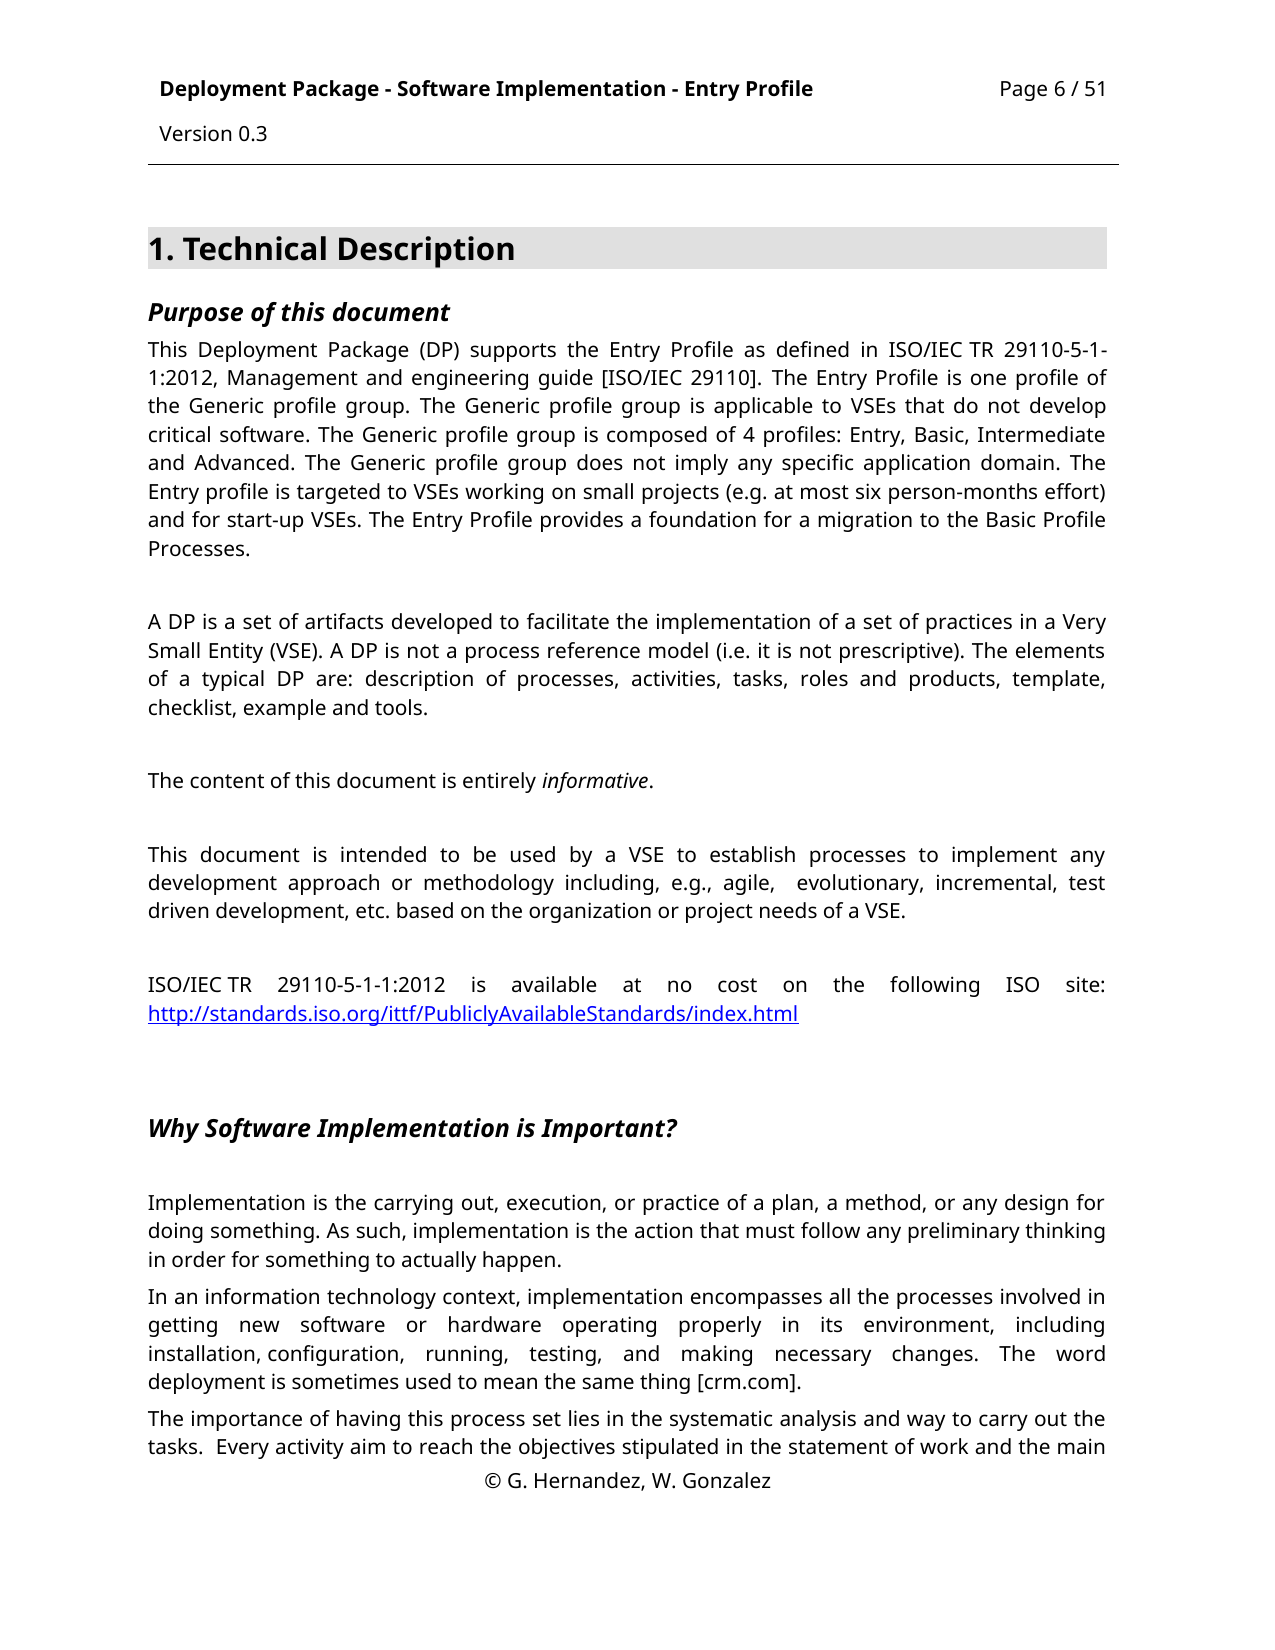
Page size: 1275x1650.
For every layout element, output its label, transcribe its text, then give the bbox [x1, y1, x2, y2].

text This document is intended to be used by a VSE to establish processes to implement any development approach or methodology including, e.g., agile, evolutionary, incremental, test driven development, etc. based on the organization or project needs of a VSE. [148, 840, 1107, 925]
text The content of this document is entirely informative. [148, 766, 1107, 795]
subtitle 1. Technical Description [148, 227, 1107, 269]
text Implementation is the carrying out, execution, or practice of a plan, a method, or any design for doing something. As such, implementation is the action that must follow any preliminary thinking in order for something to actually happen. [148, 1188, 1107, 1273]
subtitle Purpose of this document [148, 294, 1107, 328]
subtitle Why Software Implementation is Important? [148, 1111, 1107, 1145]
text ISO/IEC TR 29110-5-1-1:2012 is available at no cost on the following ISO site: http://standards.iso.org/ittf/PubliclyAvailableStandards/index.html [148, 970, 1107, 1027]
text A DP is a set of artifacts developed to facilitate the implementation of a set of practices in a Very Small Entity (VSE). A DP is not a process reference model (i.e. it is not prescriptive). The elements of a typical DP are: description of processes, activities, tasks, roles and products, template, checklist, example and tools. [148, 607, 1107, 721]
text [148, 1404, 1107, 1461]
text This Deployment Package (DP) supports the Entry Profile as defined in ISO/IEC TR 29110-5-1-1:2012, Management and engineering guide [ISO/IEC 29110]. The Entry Profile is one profile of the Generic profile group. The Generic profile group is applicable to VSEs that do not develop critical software. The Generic profile group is composed of 4 profiles: Entry, Basic, Intermediate and Advanced. The Generic profile group does not imply any specific application domain. The Entry profile is targeted to VSEs working on small projects (e.g. at most six person-months effort) and for start-up VSEs. The Entry Profile provides a foundation for a migration to the Basic Profile Processes. [148, 335, 1107, 562]
text In an information technology context, implementation encompasses all the processes involved in getting new software or hardware operating properly in its environment, including installation, configuration, running, testing, and making necessary changes. The word deployment is sometimes used to mean the same thing [crm.com]. [148, 1282, 1107, 1396]
